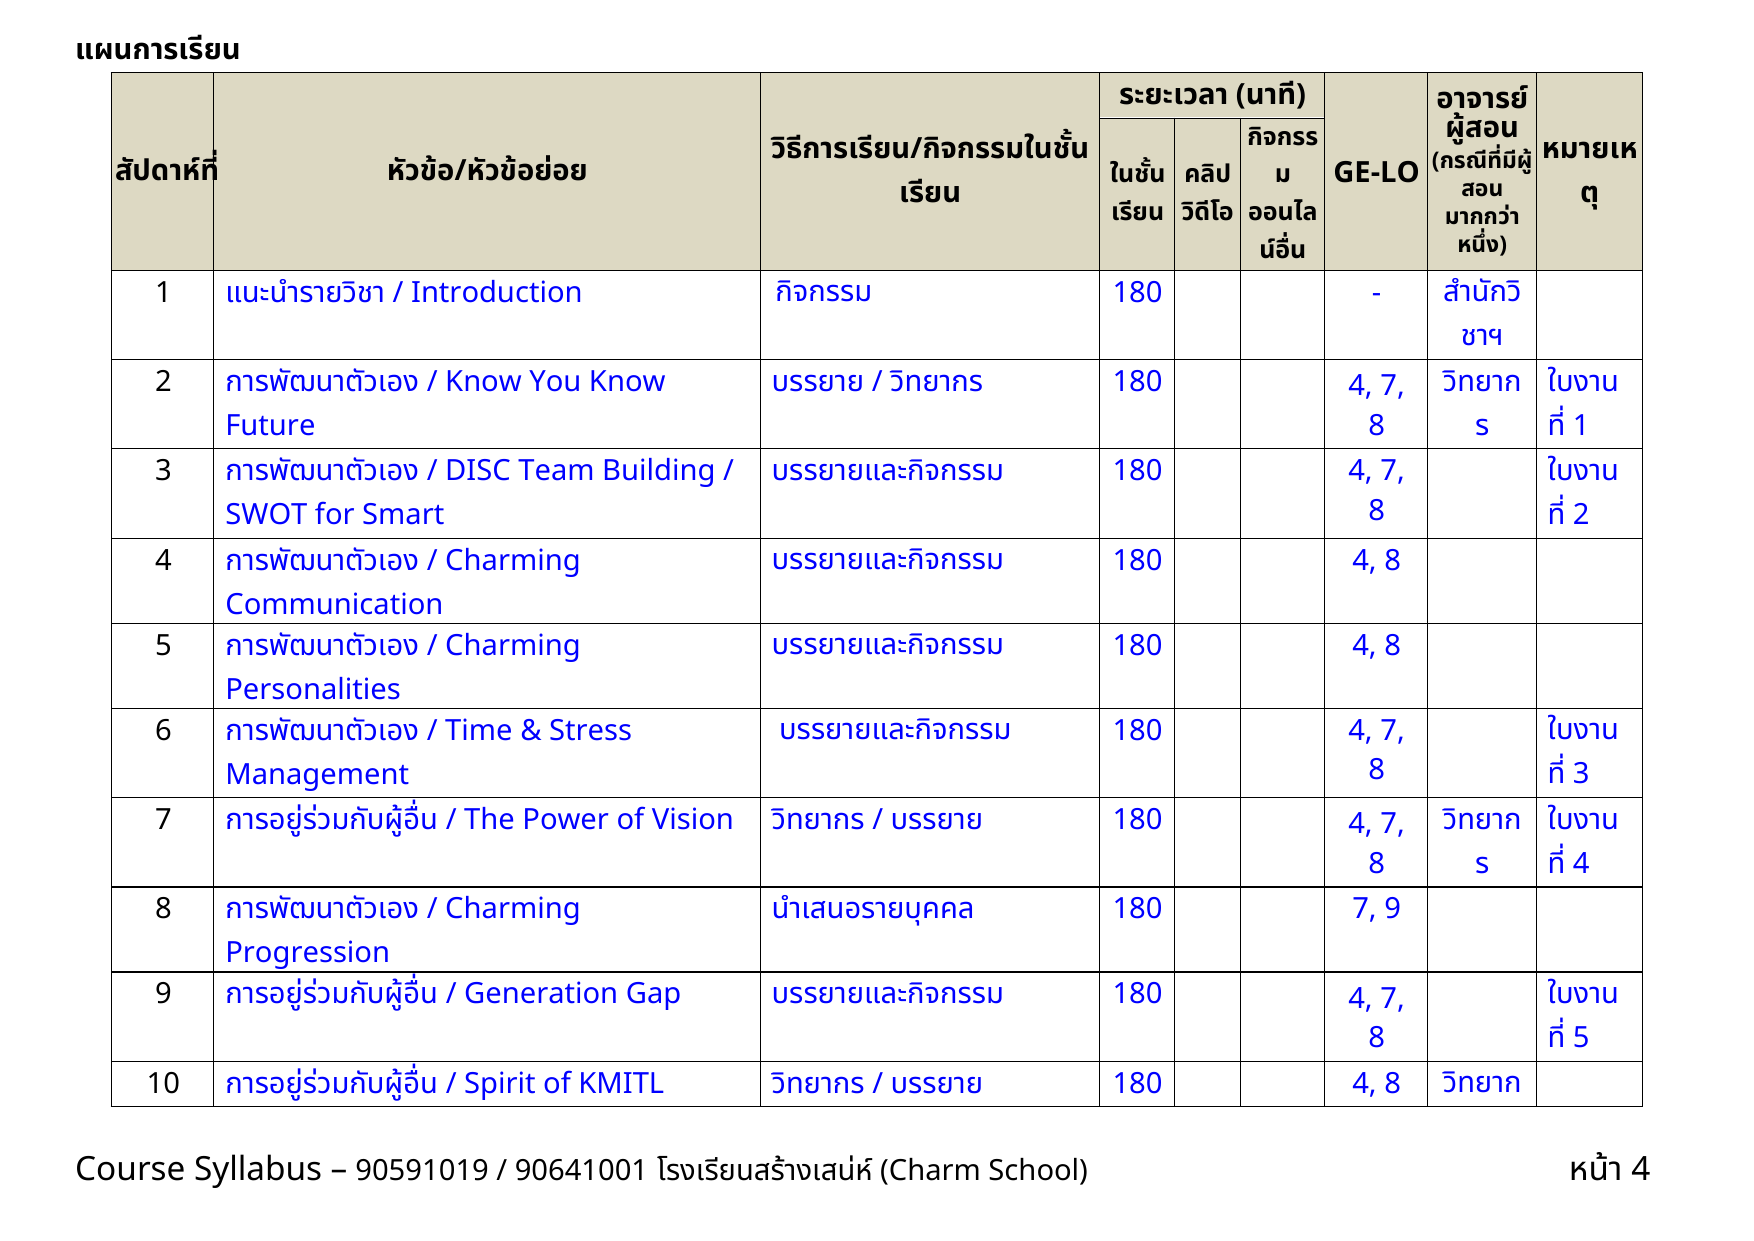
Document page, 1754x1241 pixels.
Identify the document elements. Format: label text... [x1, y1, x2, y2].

table_cell การพัฒนาตัวเอง / Know You Know Future [214, 360, 760, 448]
table_cell 10 [112, 1062, 213, 1106]
table_cell 180 [1100, 973, 1174, 1061]
table_cell [1175, 1062, 1240, 1106]
table_cell [1241, 539, 1324, 623]
table_cell 4, 7, 8 [1325, 709, 1427, 797]
table_header สัปดาห์ที่ [112, 73, 213, 270]
table_cell การพัฒนาตัวเอง / Charming Progression [214, 888, 760, 971]
table_cell แนะนำรายวิชา / Introduction [214, 271, 760, 359]
table_cell การพัฒนาตัวเอง / Charming Communication [214, 539, 760, 623]
table_cell 180 [1100, 888, 1174, 971]
table_cell [1241, 888, 1324, 971]
table_cell การอยู่ร่วมกับผู้อื่น / The Power of Vision [214, 798, 760, 886]
table_cell 180 [1100, 271, 1174, 359]
table_cell [1241, 1062, 1324, 1106]
table_cell การอยู่ร่วมกับผู้อื่น / Spirit of KMITL [214, 1062, 760, 1106]
table_cell การพัฒนาตัวเอง / DISC Team Building / SWOT for Smart [214, 449, 760, 538]
table_cell 4, 7, 8 [1325, 973, 1427, 1061]
table_cell การพัฒนาตัวเอง / Charming Personalities [214, 624, 760, 708]
table_cell - [1325, 271, 1427, 359]
table_cell [1241, 271, 1324, 359]
table_header GE-LO [1325, 73, 1427, 270]
table_cell การพัฒนาตัวเอง / Time & Stress Management [214, 709, 760, 797]
table_cell [1537, 1062, 1642, 1106]
table_cell 9 [112, 973, 213, 1061]
table_cell [1241, 709, 1324, 797]
table_cell [1428, 624, 1536, 708]
table_cell [1175, 360, 1240, 448]
table_cell 3 [112, 449, 213, 538]
table_cell 4, 7, 8 [1325, 449, 1427, 538]
table_cell 4 [112, 539, 213, 623]
table_cell ใบงานที่ 4 [1537, 798, 1642, 886]
table_cell ใบงานที่ 1 [1537, 360, 1642, 448]
table_cell 5 [112, 624, 213, 708]
table_cell [1428, 539, 1536, 623]
table_header หมายเหตุ [1537, 73, 1642, 270]
table_cell บรรยายและกิจกรรม [761, 973, 1099, 1061]
table_cell [1428, 709, 1536, 797]
table_cell 180 [1100, 449, 1174, 538]
table_cell วิทยากร [1428, 360, 1536, 448]
table_cell 7, 9 [1325, 888, 1427, 971]
table_cell [1175, 624, 1240, 708]
table_cell คลิปวิดีโอ [1175, 119, 1240, 270]
table_cell 4, 8 [1325, 624, 1427, 708]
table_cell สำนักวิชาฯ [1428, 271, 1536, 359]
table_cell วิทยากร / บรรยาย [761, 1062, 1099, 1106]
table_cell 4, 8 [1325, 539, 1427, 623]
text แผนการเรียน [75, 28, 1679, 72]
table_cell 180 [1100, 1062, 1174, 1106]
table_cell กิจกรรม [761, 271, 1099, 359]
table_cell บรรยายและกิจกรรม [761, 709, 1099, 797]
table_cell [1241, 798, 1324, 886]
table_cell 4, 7, 8 [1325, 360, 1427, 448]
table_cell 180 [1100, 360, 1174, 448]
table_cell บรรยายและกิจกรรม [761, 449, 1099, 538]
table_cell 180 [1100, 624, 1174, 708]
table_cell ใบงานที่ 3 [1537, 709, 1642, 797]
table_cell [1175, 271, 1240, 359]
table_cell [1175, 539, 1240, 623]
table_cell 180 [1100, 798, 1174, 886]
table_cell [1537, 888, 1642, 971]
table_cell [1175, 709, 1240, 797]
table_cell นำเสนอรายบุคคล [761, 888, 1099, 971]
table_cell [1537, 539, 1642, 623]
table_cell [1428, 449, 1536, 538]
table_cell [1175, 973, 1240, 1061]
table_cell วิทยากร / บรรยาย [761, 798, 1099, 886]
table_cell 180 [1100, 539, 1174, 623]
table_cell [1537, 271, 1642, 359]
table_cell 7 [112, 798, 213, 886]
table_cell [1537, 624, 1642, 708]
table_cell วิทยากร [1428, 1062, 1536, 1106]
table_cell การอยู่ร่วมกับผู้อื่น / Generation Gap [214, 973, 760, 1061]
table_cell บรรยายและกิจกรรม [761, 539, 1099, 623]
table_cell บรรยายและกิจกรรม [761, 624, 1099, 708]
table_header วิธีการเรียน/กิจกรรมในชั้นเรียน [761, 73, 1099, 270]
table_cell [1428, 973, 1536, 1061]
table_cell 6 [112, 709, 213, 797]
table_cell 180 [1100, 709, 1174, 797]
table_cell [1428, 888, 1536, 971]
table_cell ใบงานที่ 2 [1537, 449, 1642, 538]
table_cell 1 [112, 271, 213, 359]
table_cell 2 [112, 360, 213, 448]
table_cell 8 [112, 888, 213, 971]
table_cell วิทยากร [1428, 798, 1536, 886]
table_header อาจารย์ผู้สอน (กรณีที่มีผู้สอนมากกว่าหนึ่ง) [1428, 73, 1536, 270]
table_cell [1241, 449, 1324, 538]
table_cell [1241, 624, 1324, 708]
table_header ระยะเวลา (นาที) [1100, 73, 1324, 117]
table_cell 4, 8 [1325, 1062, 1427, 1106]
table_header หัวข้อ/หัวข้อย่อย [214, 73, 760, 270]
table_cell [1175, 449, 1240, 538]
table_cell [1241, 973, 1324, 1061]
table_cell 4, 7, 8 [1325, 798, 1427, 886]
table_cell กิจกรรมออนไลน์อื่น [1241, 119, 1324, 270]
table_cell บรรยาย / วิทยากร [761, 360, 1099, 448]
table_cell [1241, 360, 1324, 448]
table_cell [1175, 798, 1240, 886]
table_cell ใบงานที่ 5 [1537, 973, 1642, 1061]
table_cell ในชั้นเรียน [1100, 119, 1174, 270]
table_cell [1175, 888, 1240, 971]
